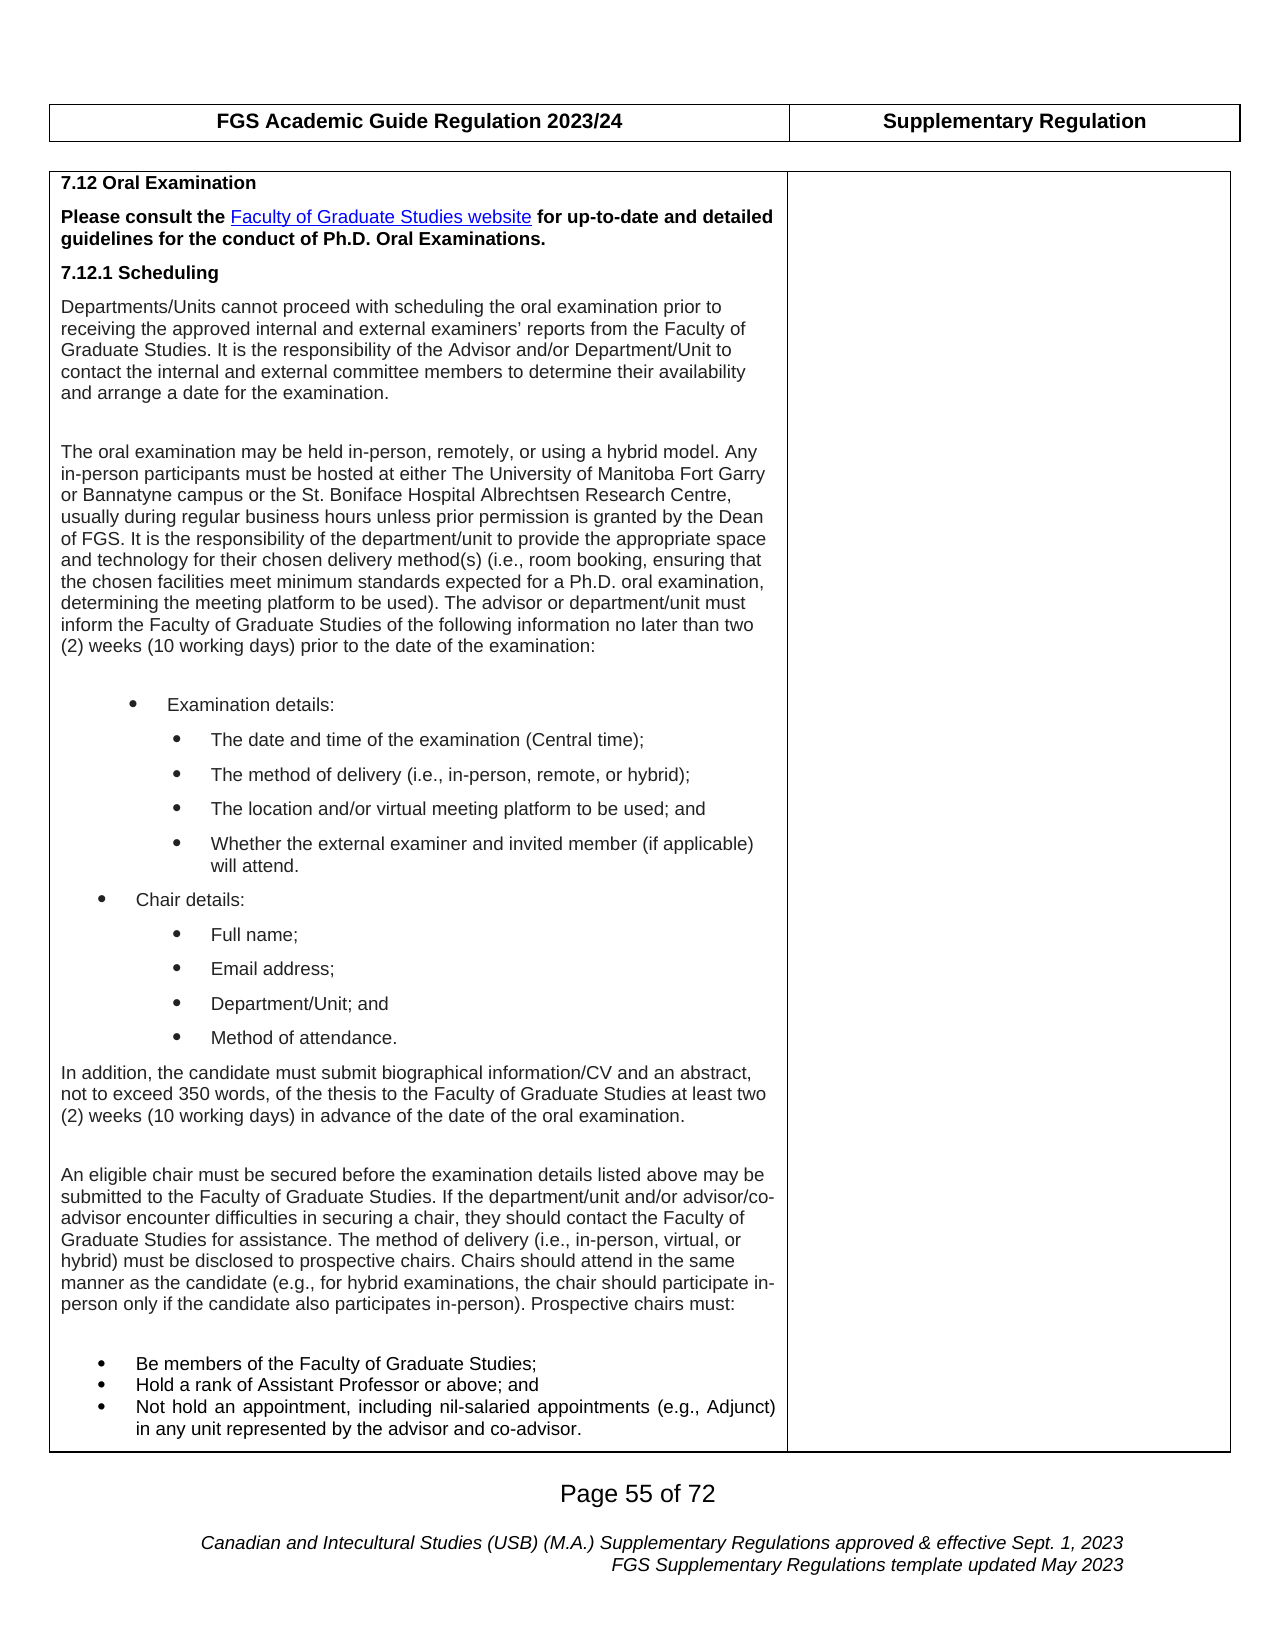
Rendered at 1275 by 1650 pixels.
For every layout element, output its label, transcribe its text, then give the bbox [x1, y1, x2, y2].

table_cell [788, 172, 1230, 1451]
table_cell 7.12 Oral Examination Please consult the Faculty of Graduate Studies website for up-to-date and detailed guidelines for the conduct of Ph.D. Oral Examinations. 7.12.1 Scheduling Departments/Units cannot proceed with scheduling the oral examination prior to receiving the approved internal and external examiners’ reports from the Faculty of Graduate Studies. It is the responsibility of the Advisor and/or Department/Unit to contact the internal and external committee members to determine their availability and arrange a date for the examination. The oral examination may be held in-person, remotely, or using a hybrid model. Any in-person participants must be hosted at either The University of Manitoba Fort Garry or Bannatyne campus or the St. Boniface Hospital Albrechtsen Research Centre, usually during regular business hours unless prior permission is granted by the Dean of FGS. It is the responsibility of the department/unit to provide the appropriate space and technology for their chosen delivery method(s) (i.e., room booking, ensuring that the chosen facilities meet minimum standards expected for a Ph.D. oral examination, determining the meeting platform to be used). The advisor or department/unit must inform the Faculty of Graduate Studies of the following information no later than two (2) weeks (10 working days) prior to the date of the examination: Examination details: The date and time of the examination (Central time); The method of delivery (i.e., in-person, remote, or hybrid); The location and/or virtual meeting platform to be used; and Whether the external examiner and invited member (if applicable) will attend. Chair details: Full name; Email address; Department/Unit; and Method of attendance. In addition, the candidate must submit biographical information/CV and an abstract, not to exceed 350 words, of the thesis to the Faculty of Graduate Studies at least two (2) weeks (10 working days) in advance of the date of the oral examination. An eligible chair must be secured before the examination details listed above may be submitted to the Faculty of Graduate Studies. If the department/unit and/or advisor/co-advisor encounter difficulties in securing a chair, they should contact the Faculty of Graduate Studies for assistance. The method of delivery (i.e., in-person, virtual, or hybrid) must be disclosed to prospective chairs. Chairs should attend in the same manner as the candidate (e.g., for hybrid examinations, the chair should participate in-person only if the candidate also participates in-person). Prospective chairs must: Be members of the Faculty of Graduate Studies; Hold a rank of Assistant Professor or above; and Not hold an appointment, including nil-salaried appointments (e.g., Adjunct) in any unit represented by the advisor and co-advisor. [50, 172, 787, 1451]
